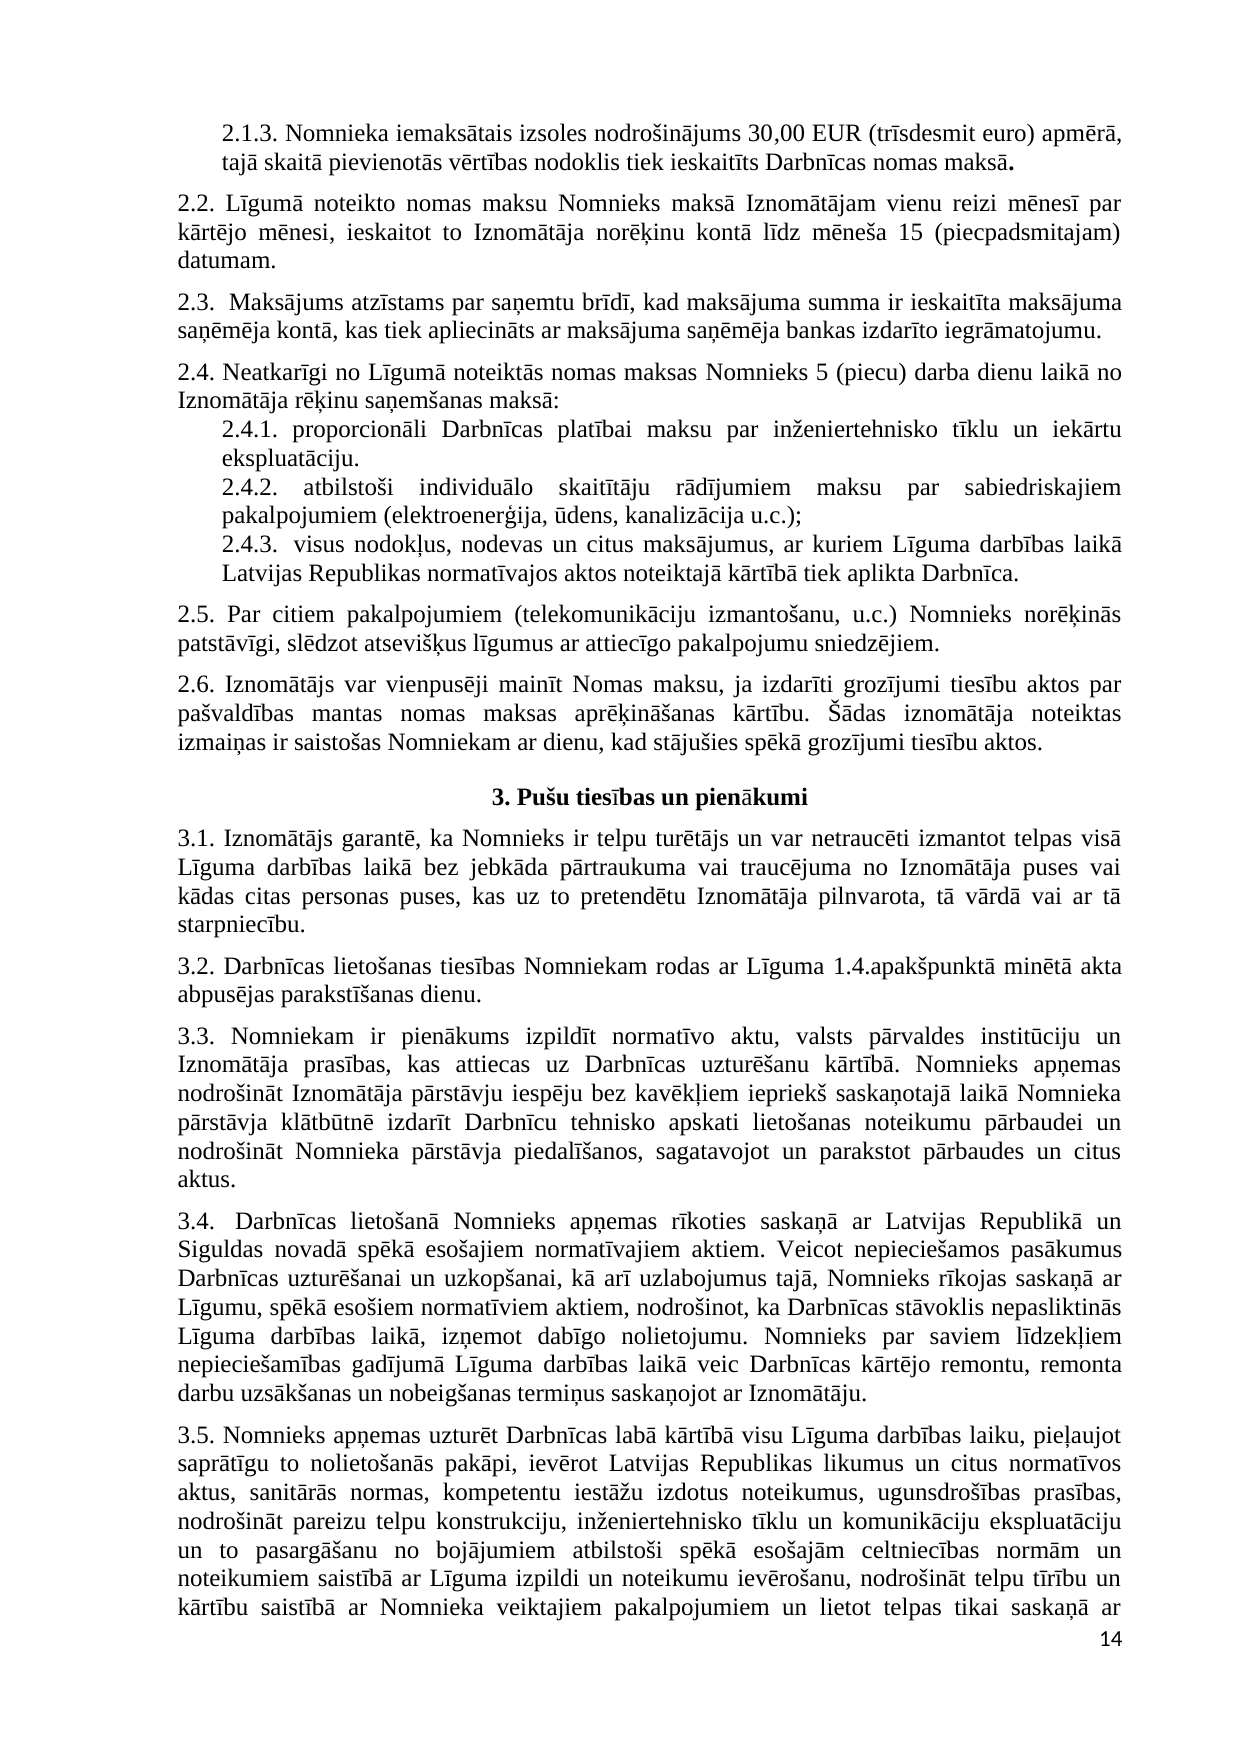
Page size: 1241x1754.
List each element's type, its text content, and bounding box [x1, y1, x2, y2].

text 2.6. Iznomātājs var vienpusēji mainīt Nomas maksu, ja izdarīti grozījumi tiesību aktos par pašvaldības mantas nomas maksas aprēķināšanas kārtību. Šādas iznomātāja noteiktas izmaiņas ir saistošas Nomniekam ar dienu, kad stājušies spēkā grozījumi tiesību aktos. [177, 669, 1122, 756]
text 3.2. Darbnīcas lietošanas tiesības Nomniekam rodas ar Līguma 1.4.apakšpunktā minētā akta abpusējas parakstīšanas dienu. [177, 951, 1122, 1008]
text 3. Pušu tiesības un pienākumi [177, 782, 1122, 811]
text 3.3. Nomniekam ir pienākums izpildīt normatīvo aktu, valsts pārvaldes institūciju un Iznomātāja prasības, kas attiecas uz Darbnīcas uzturēšanu kārtībā. Nomnieks apņemas nodrošināt Iznomātāja pārstāvju iespēju bez kavēkļiem iepriekš saskaņotajā laikā Nomnieka pārstāvja klātbūtnē izdarīt Darbnīcu tehnisko apskati lietošanas noteikumu pārbaudei un nodrošināt Nomnieka pārstāvja piedalīšanos, sagatavojot un parakstot pārbaudes un citus aktus. [177, 1021, 1122, 1193]
text 2.2. Līgumā noteikto nomas maksu Nomnieks maksā Iznomātājam vienu reizi mēnesī par kārtējo mēnesi, ieskaitot to Iznomātāja norēķinu kontā līdz mēneša 15 (piecpadsmitajam) datumam. [177, 188, 1122, 274]
text 2.4.3. visus nodokļus, nodevas un citus maksājumus, ar kuriem Līguma darbības laikā Latvijas Republikas normatīvajos aktos noteiktajā kārtībā tiek aplikta Darbnīca. [222, 529, 1122, 587]
text 2.3. Maksājums atzīstams par saņemtu brīdī, kad maksājuma summa ir ieskaitīta maksājuma saņēmēja kontā, kas tiek apliecināts ar maksājuma saņēmēja bankas izdarīto iegrāmatojumu. [177, 287, 1122, 344]
text 2.1.3. Nomnieka iemaksātais izsoles nodrošinājums 30,00 EUR (trīsdesmit euro) apmērā, tajā skaitā pievienotās vērtības nodoklis tiek ieskaitīts Darbnīcas nomas maksā. [222, 118, 1122, 176]
text 2.4. Neatkarīgi no Līgumā noteiktās nomas maksas Nomnieks 5 (piecu) darba dienu laikā no Iznomātāja rēķinu saņemšanas maksā: [177, 357, 1122, 414]
text 2.4.1. proporcionāli Darbnīcas platībai maksu par inženiertehnisko tīklu un iekārtu ekspluatāciju. [222, 414, 1122, 472]
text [177, 1420, 1122, 1621]
text 2.5. Par citiem pakalpojumiem (telekomunikāciju izmantošanu, u.c.) Nomnieks norēķinās patstāvīgi, slēdzot atsevišķus līgumus ar attiecīgo pakalpojumu sniedzējiem. [177, 599, 1122, 657]
text 2.4.2. atbilstoši individuālo skaitītāju rādījumiem maksu par sabiedriskajiem pakalpojumiem (elektroenerģija, ūdens, kanalizācija u.c.); [222, 472, 1122, 529]
text 3.4. Darbnīcas lietošanā Nomnieks apņemas rīkoties saskaņā ar Latvijas Republikā un Siguldas novadā spēkā esošajiem normatīvajiem aktiem. Veicot nepieciešamos pasākumus Darbnīcas uzturēšanai un uzkopšanai, kā arī uzlabojumus tajā, Nomnieks rīkojas saskaņā ar Līgumu, spēkā esošiem normatīviem aktiem, nodrošinot, ka Darbnīcas stāvoklis nepasliktinās Līguma darbības laikā, izņemot dabīgo nolietojumu. Nomnieks par saviem līdzekļiem nepieciešamības gadījumā Līguma darbības laikā veic Darbnīcas kārtējo remontu, remonta darbu uzsākšanas un nobeigšanas termiņus saskaņojot ar Iznomātāju. [177, 1206, 1122, 1407]
text 3.1. Iznomātājs garantē, ka Nomnieks ir telpu turētājs un var netraucēti izmantot telpas visā Līguma darbības laikā bez jebkāda pārtraukuma vai traucējuma no Iznomātāja puses vai kādas citas personas puses, kas uz to pretendētu Iznomātāja pilnvarota, tā vārdā vai ar tā starpniecību. [177, 823, 1122, 938]
